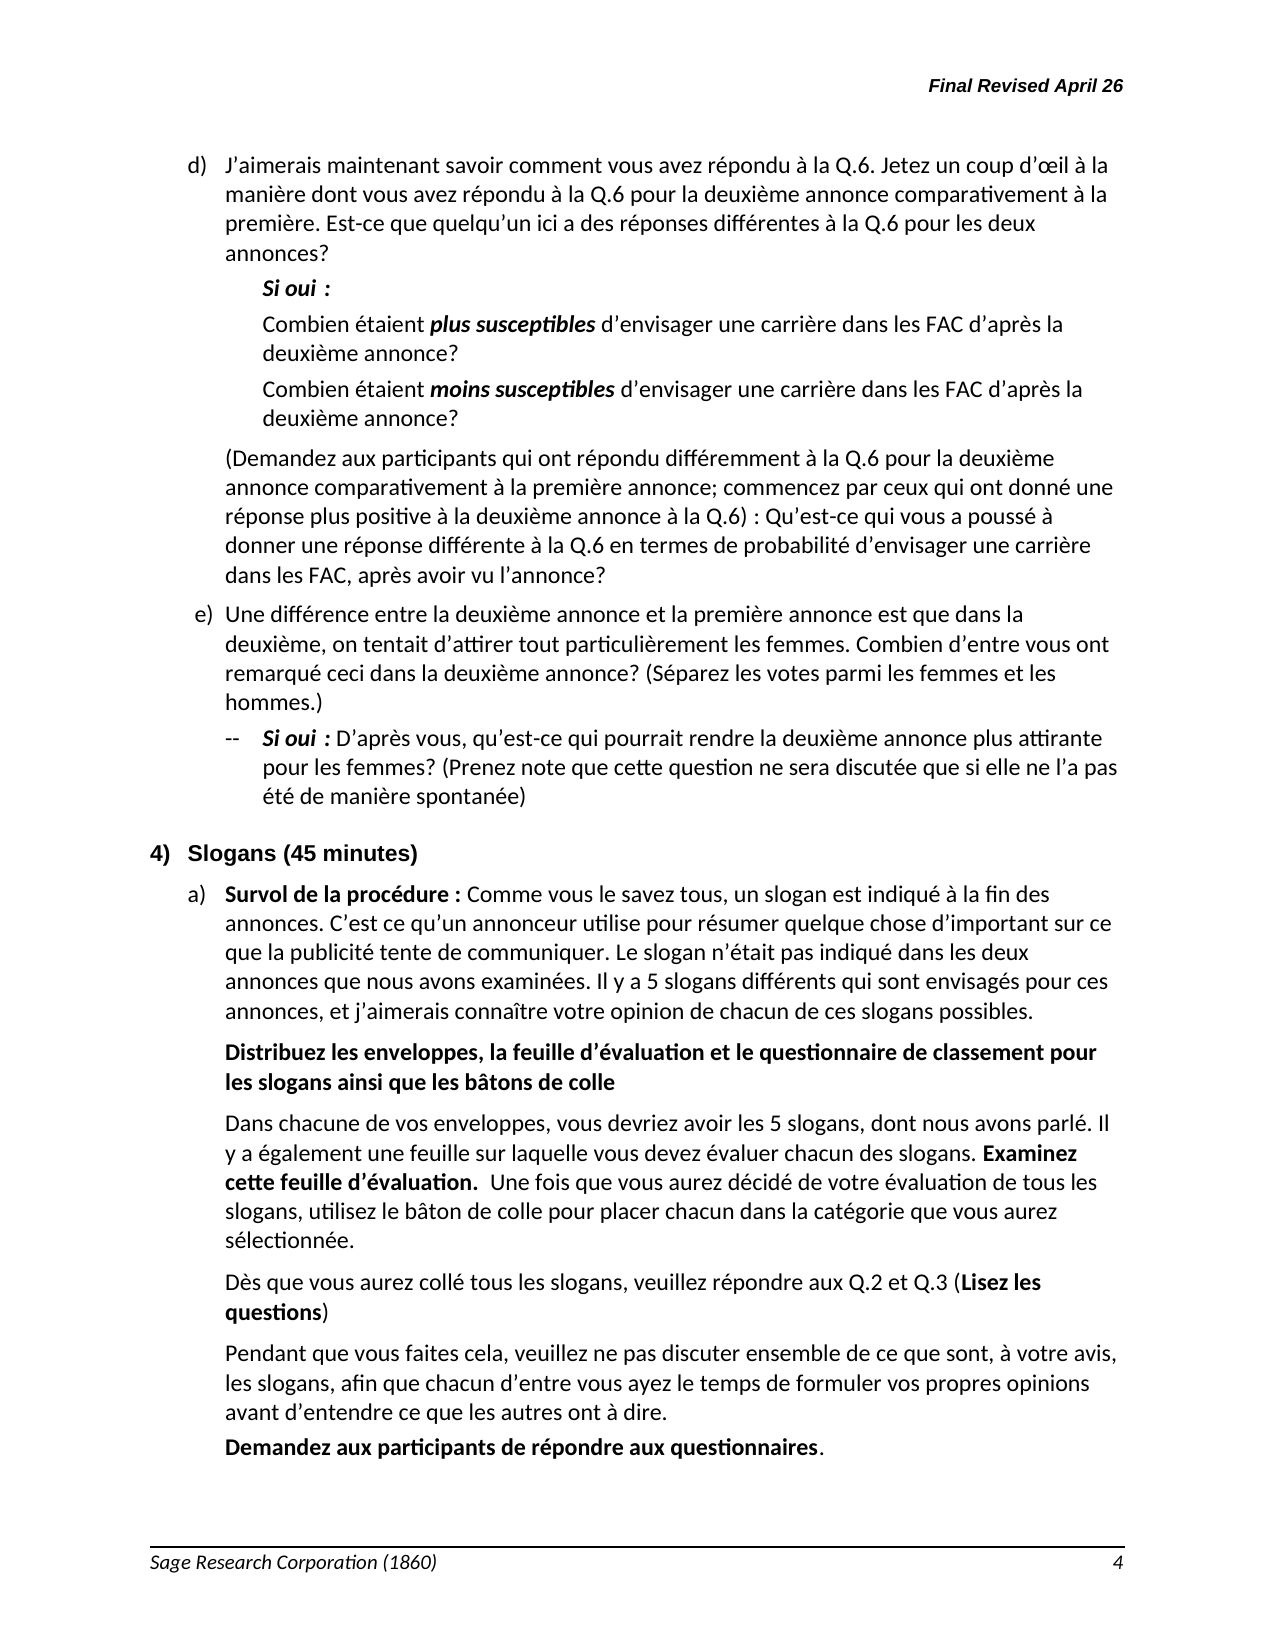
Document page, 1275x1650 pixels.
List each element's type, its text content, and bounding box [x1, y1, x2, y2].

text (Demandez aux participants qui ont répondu différemment à la Q.6 pour la deuxième annonce comparativement à la première annonce; commencez par ceux qui ont donné une réponse plus positive à la deuxième annonce à la Q.6) : Qu’est-ce qui vous a poussé à donner une réponse différente à la Q.6 en termes de probabilité d’envisager une carrière dans les FAC, après avoir vu l’annonce? [225, 443, 1125, 589]
text Combien étaient plus susceptibles d’envisager une carrière dans les FAC d’après la deuxième annonce? [262, 309, 1125, 367]
text Distribuez les enveloppes, la feuille d’évaluation et le questionnaire de classement pour les slogans ainsi que les bâtons de colle [225, 1037, 1125, 1096]
text -- Si oui : D’après vous, qu’est-ce qui pourrait rendre la deuxième annonce plus attirante pour les femmes? (Prenez note que cette question ne sera discutée que si elle ne l’a pas été de manière spontanée) [225, 723, 1125, 811]
text Si oui : [262, 273, 1125, 303]
text Combien étaient moins susceptibles d’envisager une carrière dans les FAC d’après la deuxième annonce? [262, 374, 1125, 432]
text a) Survol de la procédure : Comme vous le savez tous, un slogan est indiqué à la fin des annonces. C’est ce qu’un annonceur utilise pour résumer quelque chose d’important sur ce que la publicité tente de communiquer. Le slogan n’était pas indiqué dans les deux annonces que nous avons examinées. Il y a 5 slogans différents qui sont envisagés pour ces annonces, et j’aimerais connaître votre opinion de chacun de ces slogans possibles. [187, 879, 1125, 1025]
text d) J’aimerais maintenant savoir comment vous avez répondu à la Q.6. Jetez un coup d’œil à la manière dont vous avez répondu à la Q.6 pour la deuxième annonce comparativement à la première. Est-ce que quelqu’un ici a des réponses différentes à la Q.6 pour les deux annonces? [187, 150, 1125, 267]
text e) Une différence entre la deuxième annonce et la première annonce est que dans la deuxième, on tentait d’attirer tout particulièrement les femmes. Combien d’entre vous ont remarqué ceci dans la deuxième annonce? (Séparez les votes parmi les femmes et les hommes.) [194, 599, 1125, 716]
text Dans chacune de vos enveloppes, vous devriez avoir les 5 slogans, dont nous avons parlé. Il y a également une feuille sur laquelle vous devez évaluer chacun des slogans. Examinez cette feuille d’évaluation. Une fois que vous aurez décidé de votre évaluation de tous les slogans, utilisez le bâton de colle pour placer chacun dans la catégorie que vous aurez sélectionnée. [225, 1108, 1125, 1255]
text Pendant que vous faites cela, veuillez ne pas discuter ensemble de ce que sont, à votre avis, les slogans, afin que chacun d’entre vous ayez le temps de formuler vos propres opinions avant d’entendre ce que les autres ont à dire. [225, 1338, 1125, 1426]
text Dès que vous aurez collé tous les slogans, veuillez répondre aux Q.2 et Q.3 (Lisez les questions) [225, 1267, 1125, 1326]
text 4) Slogans (45 minutes) [150, 840, 1125, 866]
text Demandez aux participants de répondre aux questionnaires. [225, 1432, 1125, 1462]
